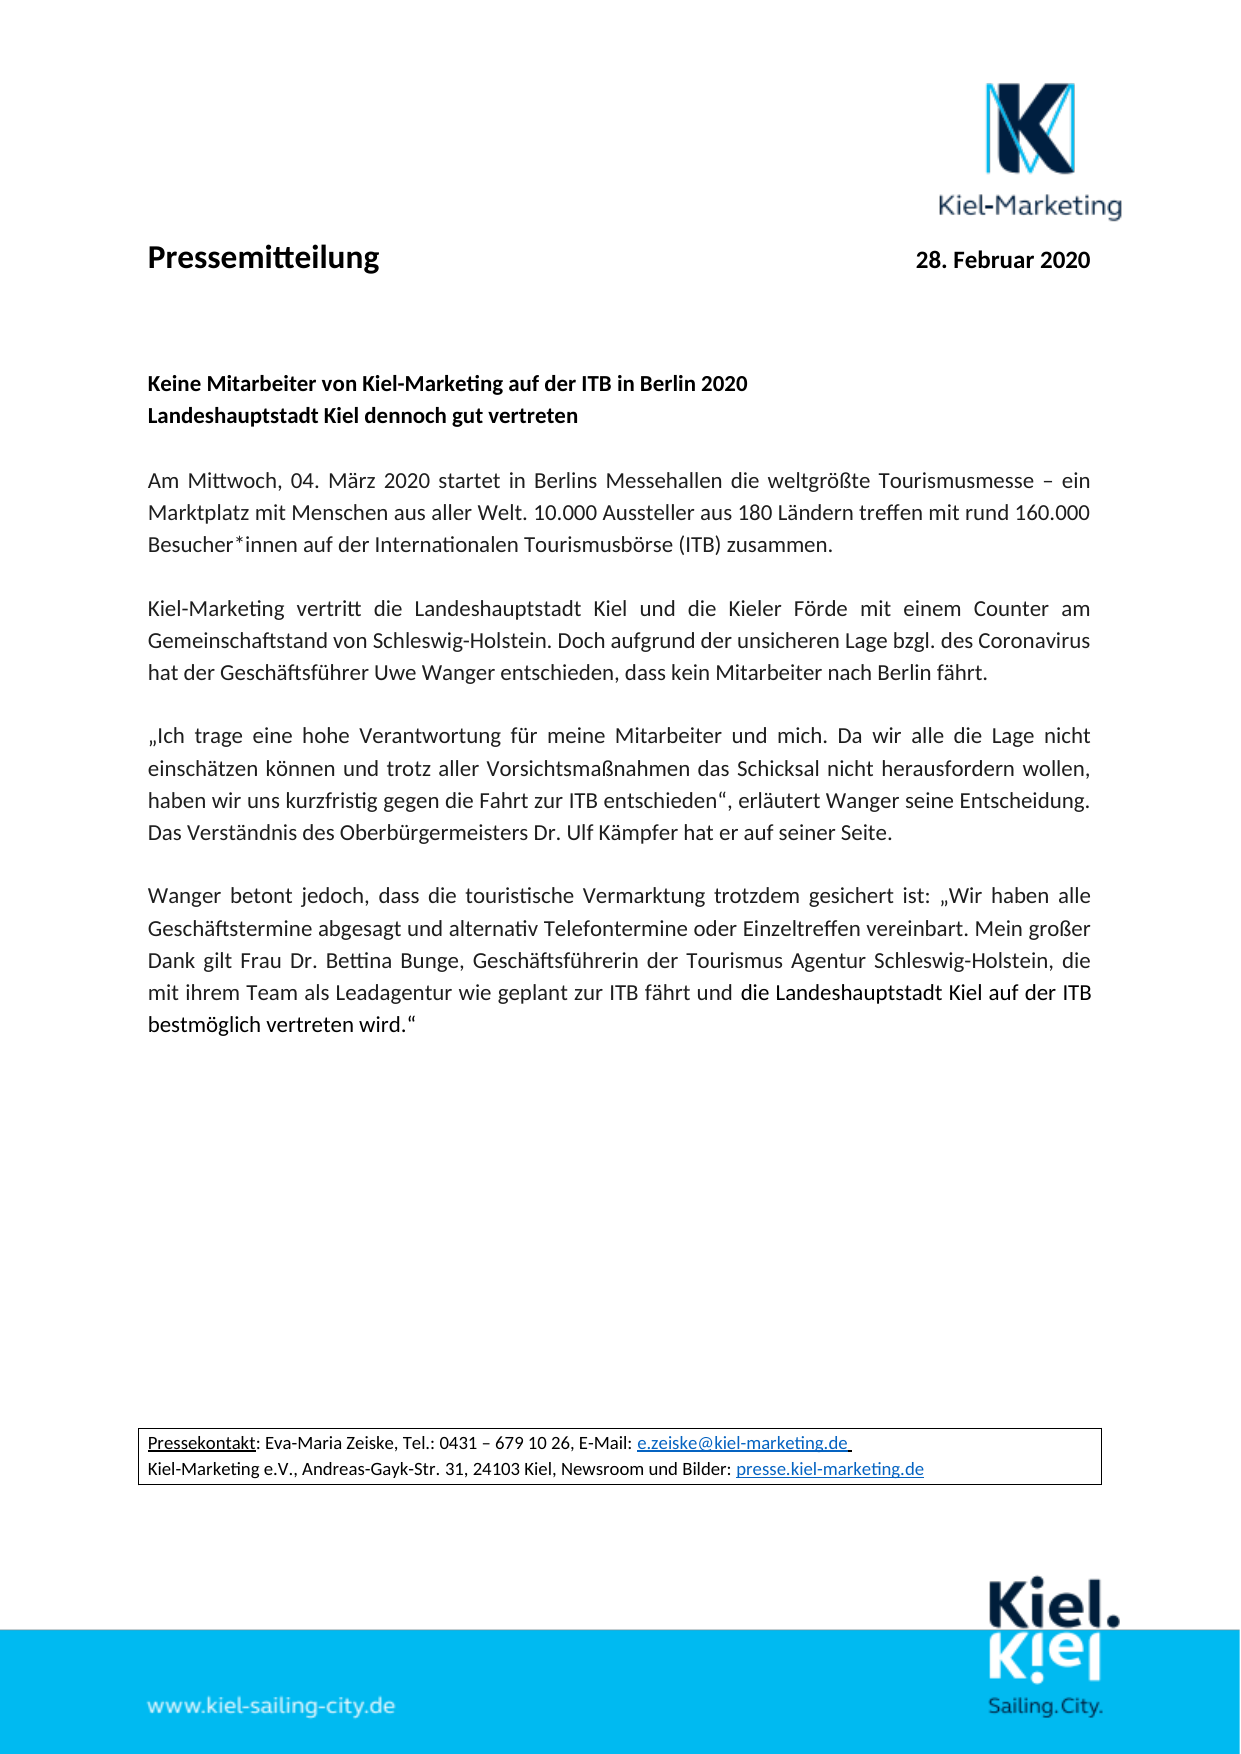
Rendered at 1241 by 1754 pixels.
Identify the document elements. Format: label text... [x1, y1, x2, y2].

text Kiel-Marketing e.V., Andreas-Gayk-Str. 31, 24103 Kiel, Newsroom und Bilder: presse.kiel-marketing.de [139, 1454, 1101, 1484]
text „Ich trage eine hohe Verantwortung für meine Mitarbeiter und mich. Da wir alle die Lage nicht einschätzen können und trotz aller Vorsichtsmaßnahmen das Schicksal nicht herausfordern wollen, haben wir uns kurzfristig gegen die Fahrt zur ITB entschieden“, erläutert Wanger seine Entscheidung. Das Verständnis des Oberbürgermeisters Dr. Ulf Kämpfer hat er auf seiner Seite. [148, 722, 1092, 846]
text Am Mittwoch, 04. März 2020 startet in Berlins Messehallen die weltgrößte Tourismusmesse – ein Marktplatz mit Menschen aus aller Welt. 10.000 Aussteller aus 180 Ländern treffen mit rund 160.000 Besucher*innen auf der Internationalen Tourismusbörse (ITB) zusammen. [148, 466, 1092, 558]
text Pressekontakt: Eva-Maria Zeiske, Tel.: 0431 – 679 10 26, E-Mail: e.zeiske@kiel-marketing.de [139, 1429, 1101, 1454]
text Landeshauptstadt Kiel dennoch gut vertreten [148, 402, 1092, 429]
text Pressemitteilung 28. Februar 2020 [148, 236, 1092, 277]
text Keine Mitarbeiter von Kiel-Marketing auf der ITB in Berlin 2020 [148, 369, 1092, 397]
text Kiel-Marketing vertritt die Landeshauptstadt Kiel und die Kieler Förde mit einem Counter am Gemeinschaftstand von Schleswig-Holstein. Doch aufgrund der unsicheren Lage bzgl. des Coronavirus hat der Geschäftsführer Uwe Wanger entschieden, dass kein Mitarbeiter nach Berlin fährt. [148, 594, 1092, 686]
text Wanger betont jedoch, dass die touristische Vermarktung trotzdem gesichert ist: „Wir haben alle Geschäftstermine abgesagt und alternativ Telefontermine oder Einzeltreffen vereinbart. Mein großer Dank gilt Frau Dr. Bettina Bunge, Geschäftsführerin der Tourismus Agentur Schleswig-Holstein, die mit ihrem Team als Leadagentur wie geplant zur ITB fährt und die Landeshauptstadt Kiel auf der ITB bestmöglich vertreten wird.“ [148, 882, 1092, 1038]
